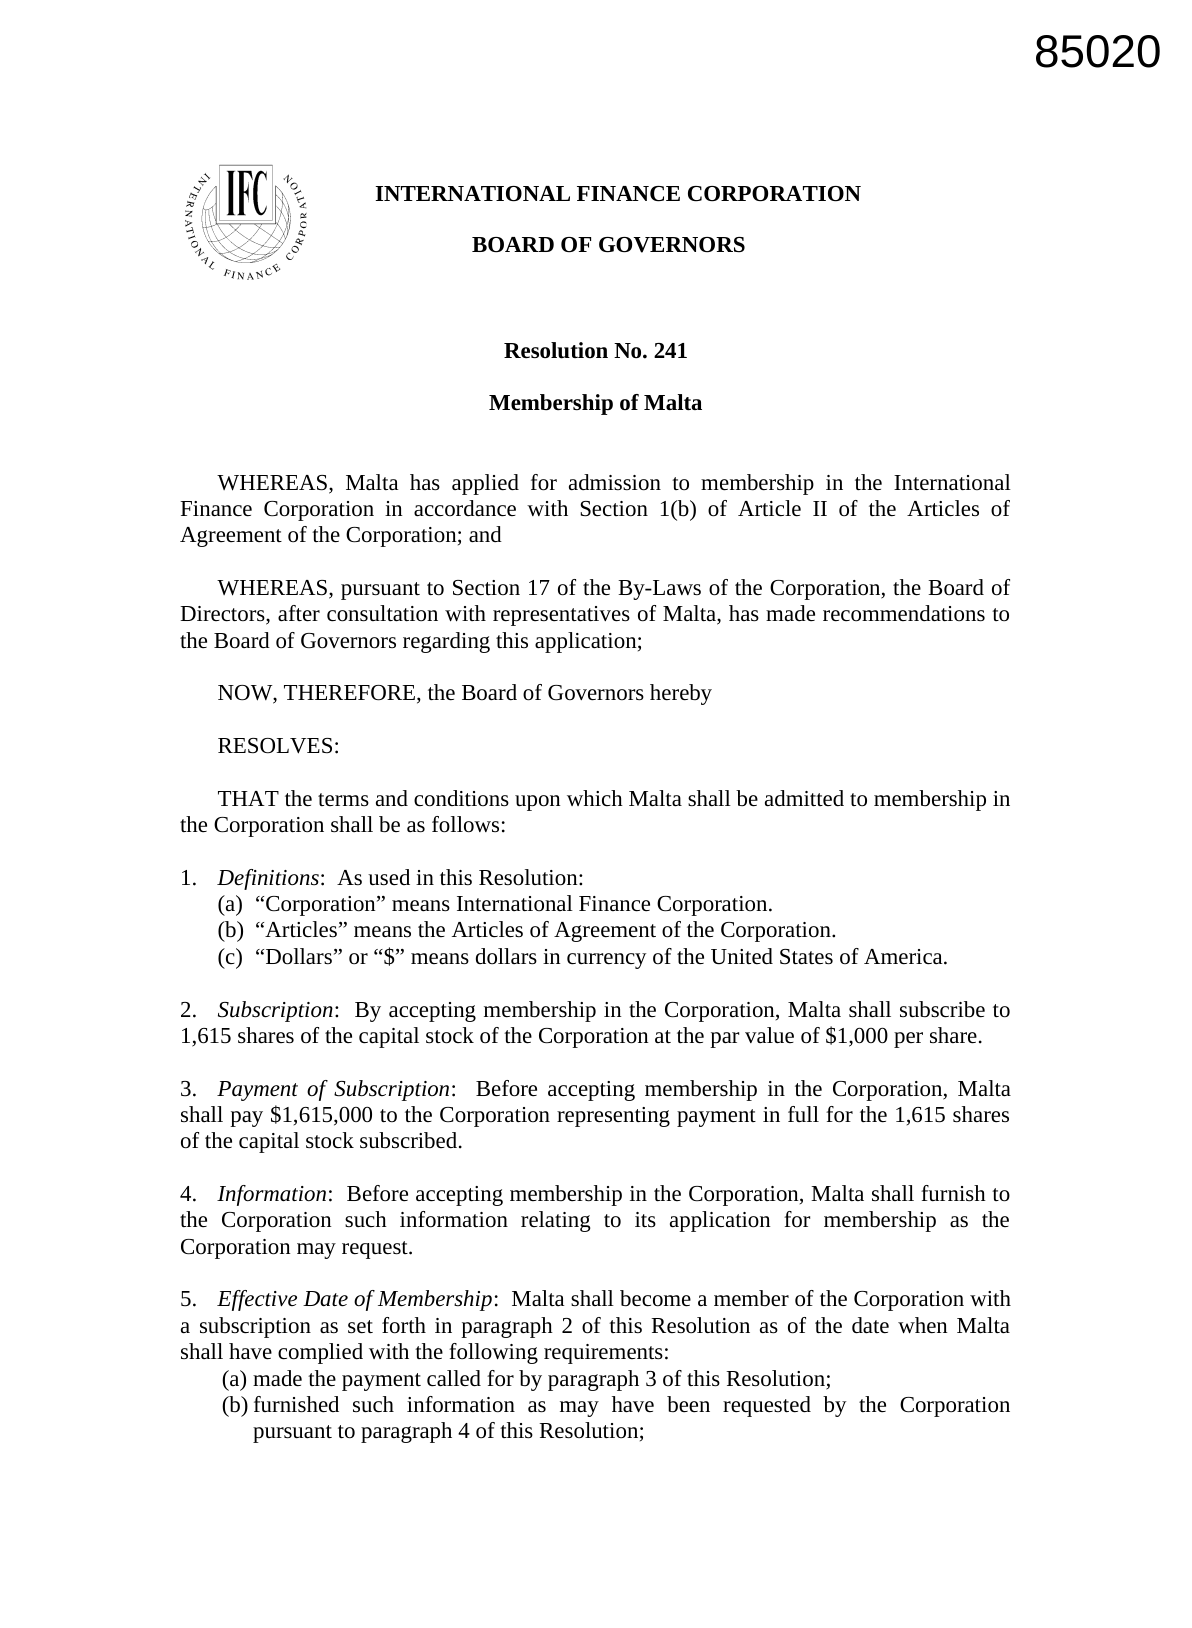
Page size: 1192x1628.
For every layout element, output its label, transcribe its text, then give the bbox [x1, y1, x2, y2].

text INTERNATIONAL FINANCE CORPORATION [306, 180, 911, 206]
text WHEREAS, Malta has applied for admission to membership in the International Finance Corporation in accordance with Section 1(b) of Article II of the Articles of Agreement of the Corporation; and [180, 468, 1012, 548]
text 2. Subscription: By accepting membership in the Corporation, Malta shall subscribe to 1,615 shares of the capital stock of the Corporation at the par value of $1,000 per share. [180, 996, 1012, 1048]
picture [181, 157, 306, 282]
text BOARD OF GOVERNORS [306, 231, 892, 258]
text (b) “Articles” means the Articles of Agreement of the Corporation. [180, 917, 1012, 943]
text Resolution No. 241 [180, 337, 1012, 363]
subtitle Membership of Malta [180, 389, 1012, 416]
text (a) “Corporation” means International Finance Corporation. [180, 890, 1012, 917]
text 4. Information: Before accepting membership in the Corporation, Malta shall furnish to the Corporation such information relating to its application for membership as the Corporation may request. [180, 1180, 1012, 1259]
text 3. Payment of Subscription: Before accepting membership in the Corporation, Malta shall pay $1,615,000 to the Corporation representing payment in full for the 1,615 shares of the capital stock subscribed. [180, 1075, 1012, 1154]
text NOW, THEREFORE, the Board of Governors hereby [180, 679, 1012, 706]
text (b) furnished such information as may have been requested by the Corporation pursuant to paragraph 4 of this Resolution; [222, 1391, 1012, 1444]
text THAT the terms and conditions upon which Malta shall be admitted to membership in the Corporation shall be as follows: [180, 785, 1012, 837]
text (a) made the payment called for by paragraph 3 of this Resolution; [222, 1364, 1012, 1391]
text RESOLVES: [180, 732, 1012, 758]
text 5. Effective Date of Membership: Malta shall become a member of the Corporation with a subscription as set forth in paragraph 2 of this Resolution as of the date when Malta shall have complied with the following requirements: [180, 1286, 1012, 1364]
text WHEREAS, pursuant to Section 17 of the By-Laws of the Corporation, the Board of Directors, after consultation with representatives of Malta, has made recommendations to the Board of Governors regarding this application; [180, 574, 1012, 653]
text (c) “Dollars” or “$” means dollars in currency of the United States of America. [180, 943, 1012, 969]
text 1. Definitions: As used in this Resolution: [180, 864, 1012, 890]
